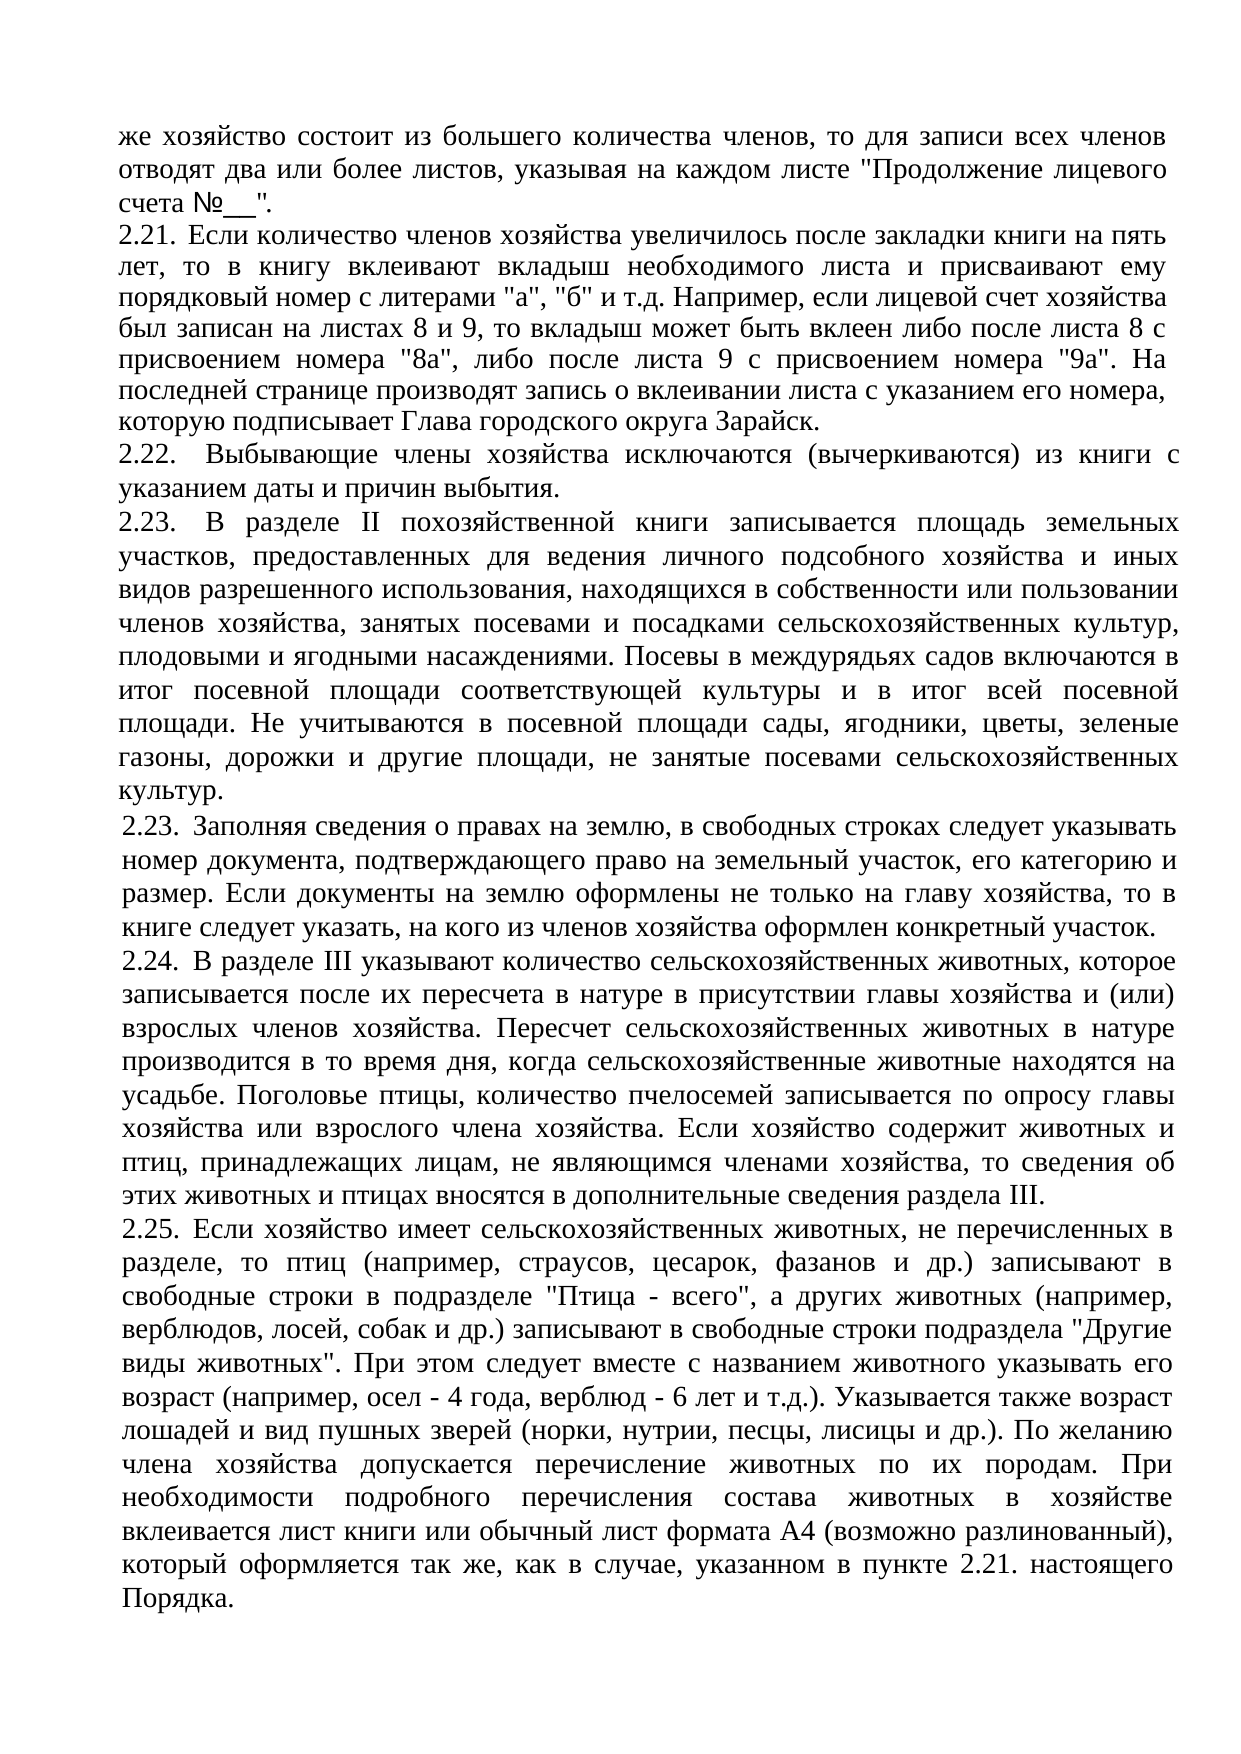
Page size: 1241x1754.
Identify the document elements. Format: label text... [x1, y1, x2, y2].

list В разделе II похозяйственной книги записывается площадь земельных участков, предоставленных для ведения личного подсобного хозяйства и иных видов разрешенного использования, находящихся в собственности или пользовании членов хозяйства, занятых посевами и посадками сельскохозяйственных культур, плодовыми и ягодными насаждениями. Посевы в междурядьях садов включаются в итог посевной площади соответствующей культуры и в итог всей посевной площади. Не учитываются в посевной площади сады, ягодники, цветы, зеленые газоны, дорожки и другие площади, не занятые посевами сельскохозяйственных культур. [118, 505, 1180, 807]
list В разделе III указывают количество сельскохозяйственных животных, которое записывается после их пересчета в натуре в присутствии главы хозяйства и (или) взрослых членов хозяйства. Пересчет сельскохозяйственных животных в натуре производится в то время дня, когда сельскохозяйственные животные находятся на усадьбе. Поголовье птицы, количество пчелосемей записывается по опросу главы хозяйства или взрослого члена хозяйства. Если хозяйство содержит животных и птиц, принадлежащих лицам, не являющимся членами хозяйства, то сведения об этих животных и птицах вносятся в дополнительные сведения раздела III. [122, 943, 1176, 1211]
list Заполняя сведения о правах на землю, в свободных строках следует указывать номер документа, подтверждающего право на земельный участок, его категорию и размер. Если документы на землю оформлены не только на главу хозяйства, то в книге следует указать, на кого из членов хозяйства оформлен конкретный участок. [122, 809, 1178, 943]
list Выбывающие члены хозяйства исключаются (вычеркиваются) из книги с указанием даты и причин выбытия. [118, 437, 1181, 504]
list Если количество членов хозяйства увеличилось после закладки книги на пять лет, то в книгу вклеивают вкладыш необходимого листа и присваивают ему порядковый номер с литерами "а", "б" и т.д. Например, если лицевой счет хозяйства был записан на листах 8 и 9, то вкладыш может быть вклеен либо после листа 8 с присвоением номера "8а", либо после листа 9 с присвоением номера "9а". На последней странице производят запись о вклеивании листа с указанием его номера, которую подписывает Глава городского округа Зарайск. [118, 220, 1168, 437]
list Если хозяйство имеет сельскохозяйственных животных, не перечисленных в разделе, то птиц (например, страусов, цесарок, фазанов и др.) записывают в свободные строки в подразделе "Птица - всего", а других животных (например, верблюдов, лосей, собак и др.) записывают в свободные строки подраздела "Другие виды животных". При этом следует вместе с названием животного указывать его возраст (например, осел - 4 года, верблюд - 6 лет и т.д.). Указывается также возраст лошадей и вид пушных зверей (норки, нутрии, песцы, лисицы и др.). По желанию члена хозяйства допускается перечисление животных по их породам. При необходимости подробного перечисления состава животных в хозяйстве вклеивается лист книги или обычный лист формата А4 (возможно разлинованный), который оформляется так же, как в случае, указанном в пункте 2.21. настоящего Порядка. [122, 1211, 1174, 1614]
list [118, 118, 1168, 219]
